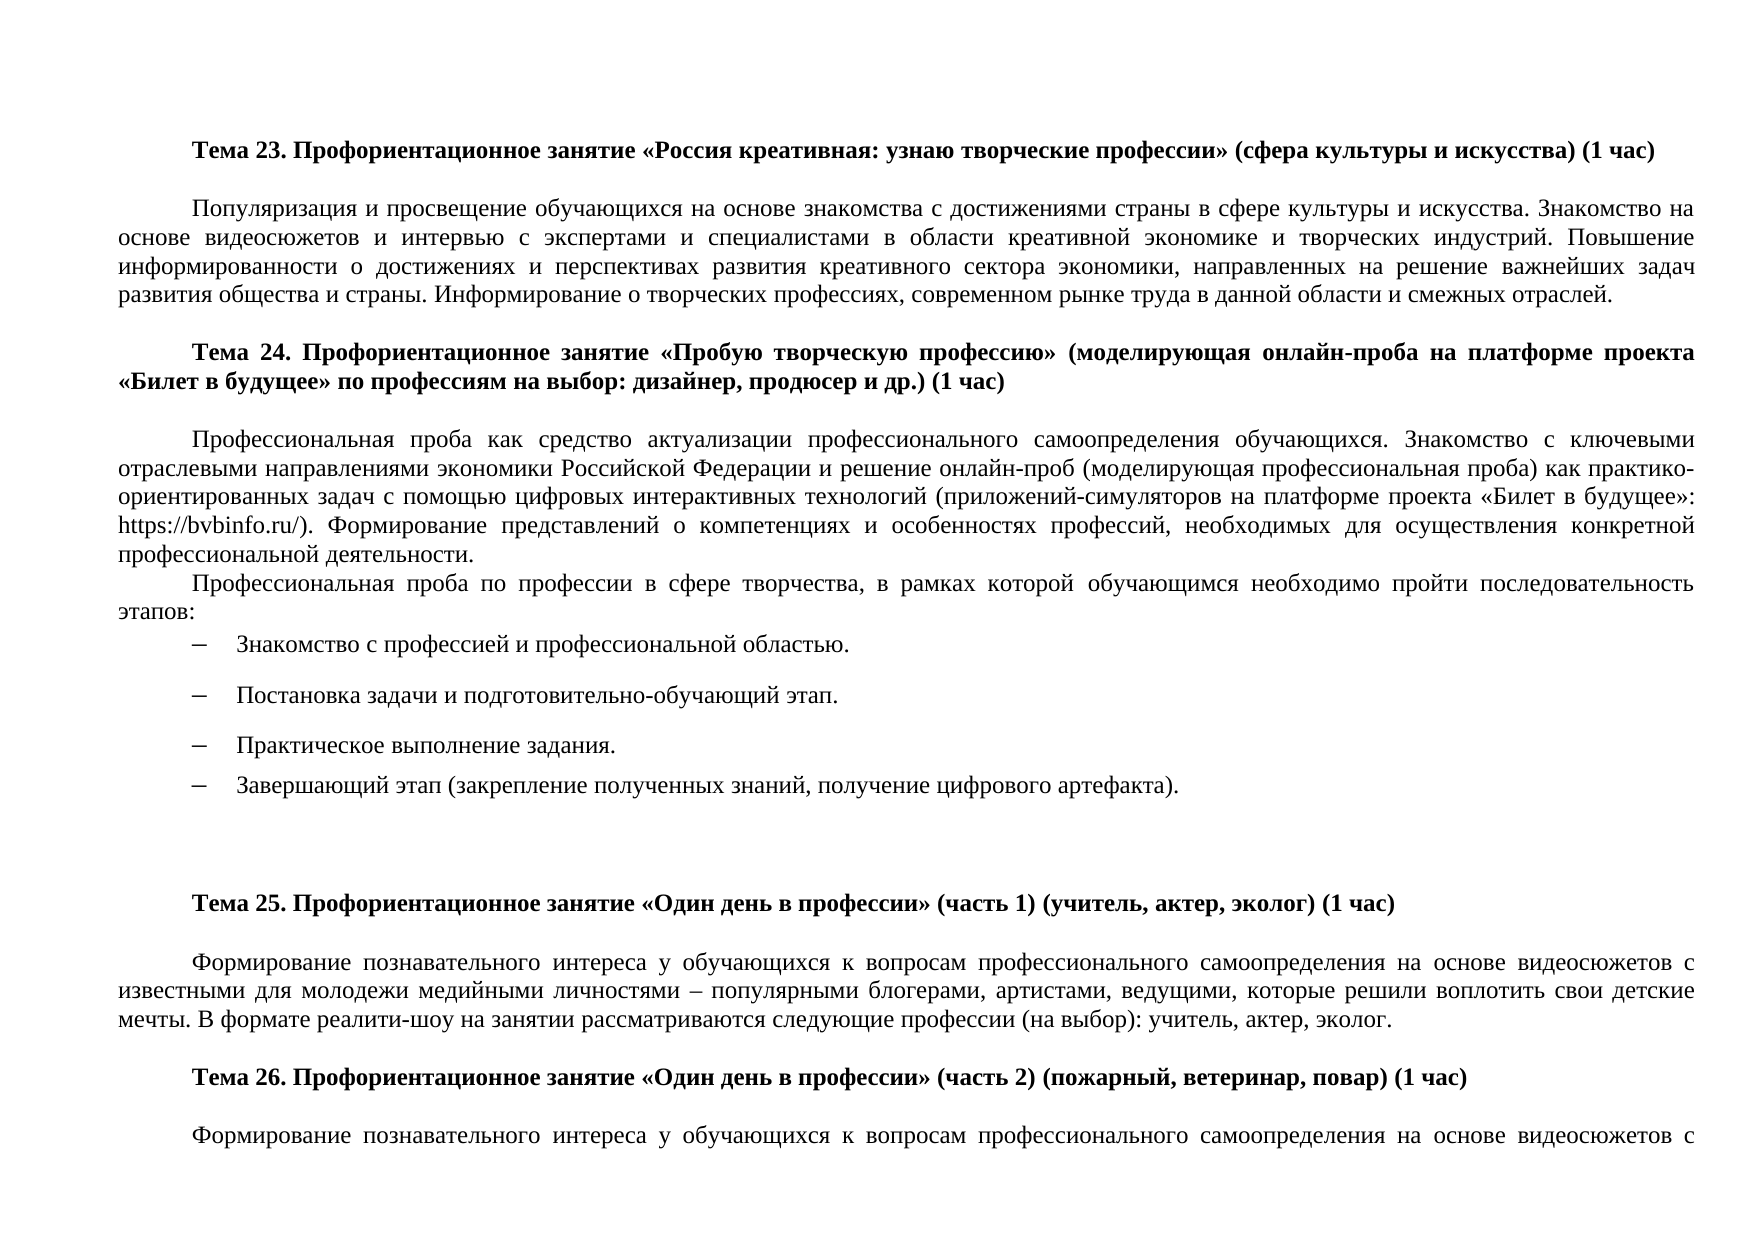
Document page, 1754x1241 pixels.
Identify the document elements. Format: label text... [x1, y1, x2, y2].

text Популяризация и просвещение обучающихся на основе знакомства с достижениями страны в сфере культуры и искусства. Знакомство на основе видеосюжетов и интервью с экспертами и специалистами в области креативной экономике и творческих индустрий. Повышение информированности о достижениях и перспективах развития креативного сектора экономики, направленных на решение важнейших задач развития общества и страны. Информирование о творческих профессиях, современном рынке труда в данной области и смежных отраслей. [118, 193, 1695, 308]
text Формирование познавательного интереса у обучающихся к вопросам профессионального самоопределения на основе видеосюжетов с известными для молодежи медийными личностями – популярными блогерами, артистами, ведущими, которые решили воплотить свои детские мечты. В формате реалити-шоу на занятии рассматриваются следующие профессии (на выбор): учитель, актер, эколог. [118, 947, 1695, 1033]
list Постановка задачи и подготовительно-обучающий этап. [192, 676, 1706, 709]
subtitle Тема 26. Профориентационное занятие «Один день в профессии» (часть 2) (пожарный, ветеринар, повар) (1 час) [118, 1062, 1695, 1091]
subtitle Тема 23. Профориентационное занятие «Россия креативная: узнаю творческие профессии» (сфера культуры и искусства) (1 час) [118, 135, 1695, 164]
list Практическое выполнение задания. [192, 726, 1706, 759]
list Знакомство с профессией и профессиональной областью. [192, 625, 1706, 659]
text Профессиональная проба по профессии в сфере творчества, в рамках которой обучающимся необходимо пройти последовательность этапов: [118, 568, 1694, 625]
subtitle Тема 24. Профориентационное занятие «Пробую творческую профессию» (моделирующая онлайн-проба на платформе проекта «Билет в будущее» по профессиям на выбор: дизайнер, продюсер и др.) (1 час) [118, 337, 1695, 394]
list Завершающий этап (закрепление полученных знаний, получение цифрового артефакта). [118, 766, 1694, 800]
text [118, 1120, 1695, 1148]
text Профессиональная проба как средство актуализации профессионального самоопределения обучающихся. Знакомство с ключевыми отраслевыми направлениями экономики Российской Федерации и решение онлайн-проб (моделирующая профессиональная проба) как практико-ориентированных задач с помощью цифровых интерактивных технологий (приложений-симуляторов на платформе проекта «Билет в будущее»: https://bvbinfo.ru/). Формирование представлений о компетенциях и особенностях профессий, необходимых для осуществления конкретной профессиональной деятельности. [118, 424, 1695, 568]
subtitle Тема 25. Профориентационное занятие «Один день в профессии» (часть 1) (учитель, актер, эколог) (1 час) [118, 888, 1695, 917]
